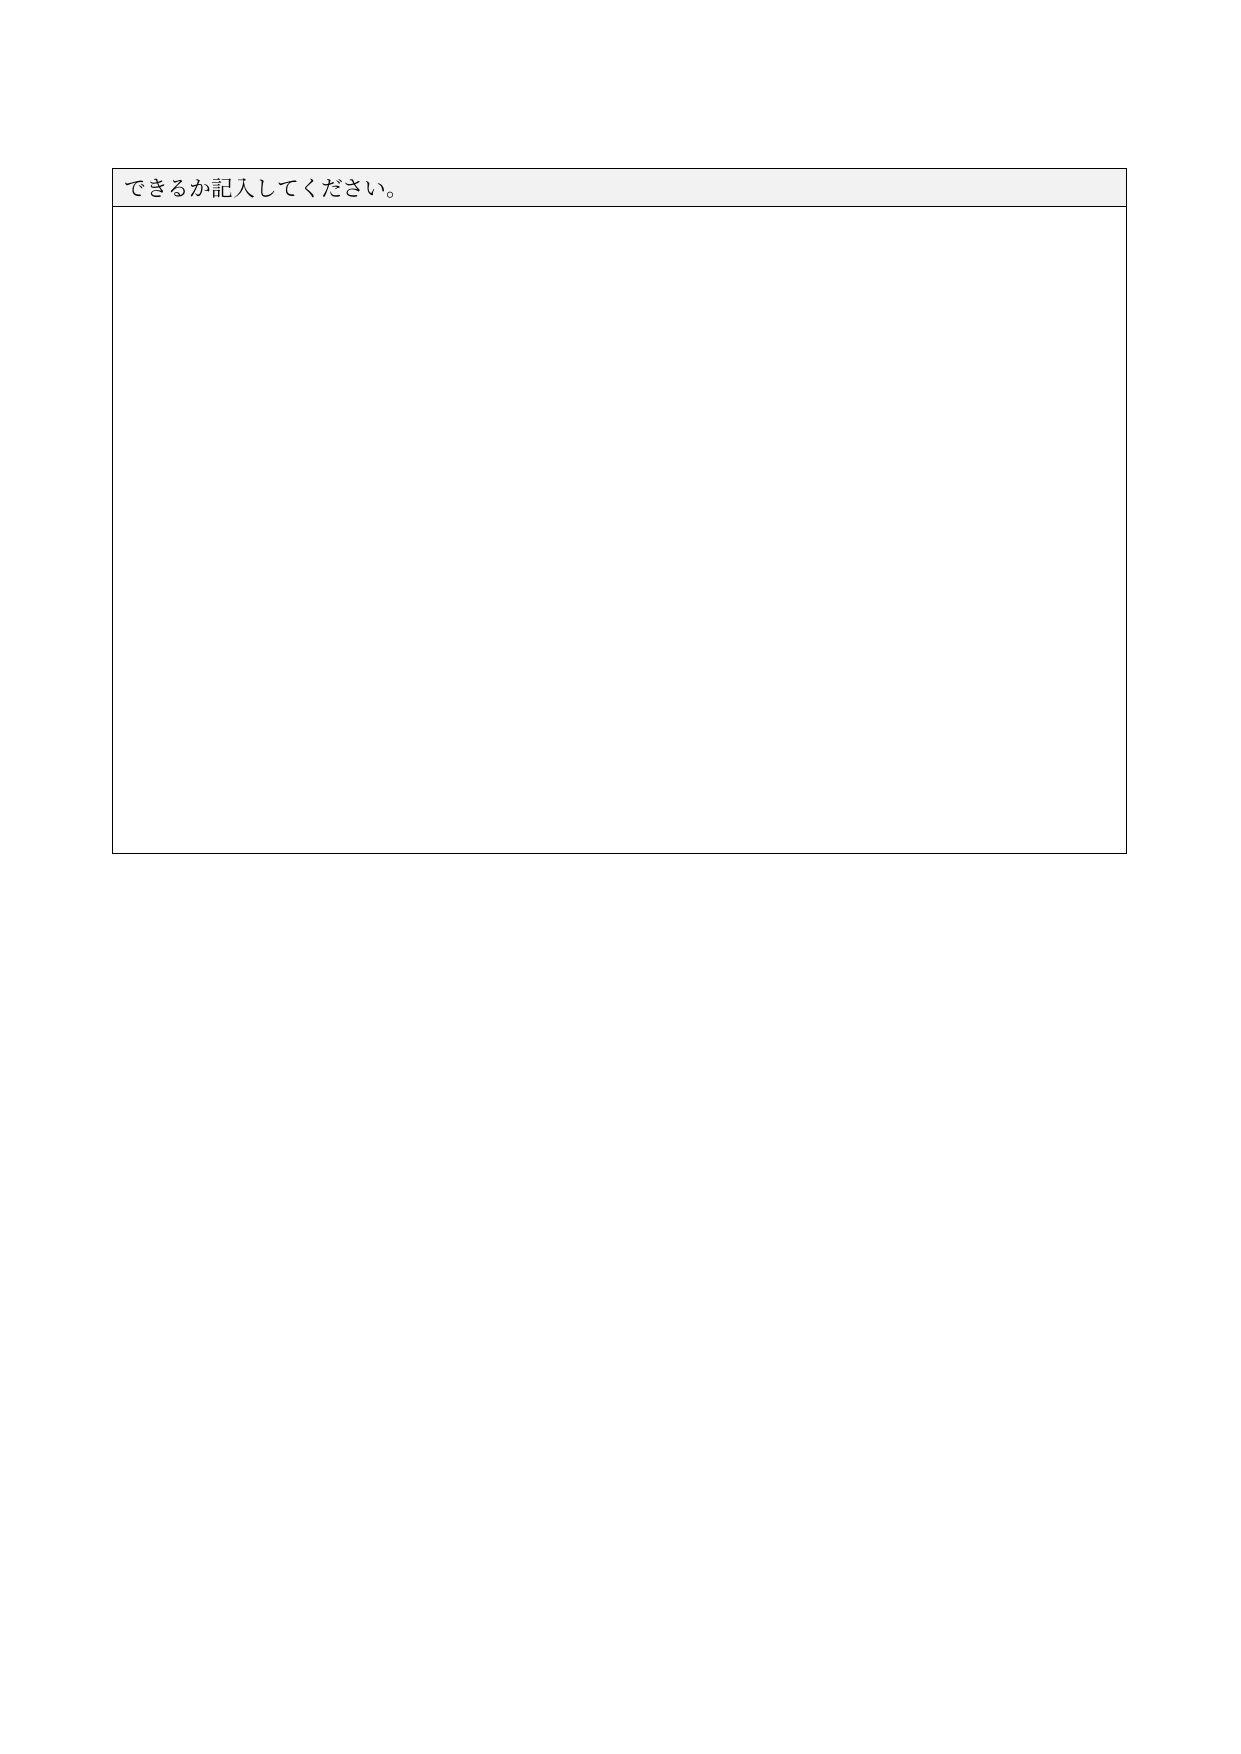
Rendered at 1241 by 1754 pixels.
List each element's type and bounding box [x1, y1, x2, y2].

table_header [113, 169, 1126, 206]
table_cell [113, 207, 1126, 852]
